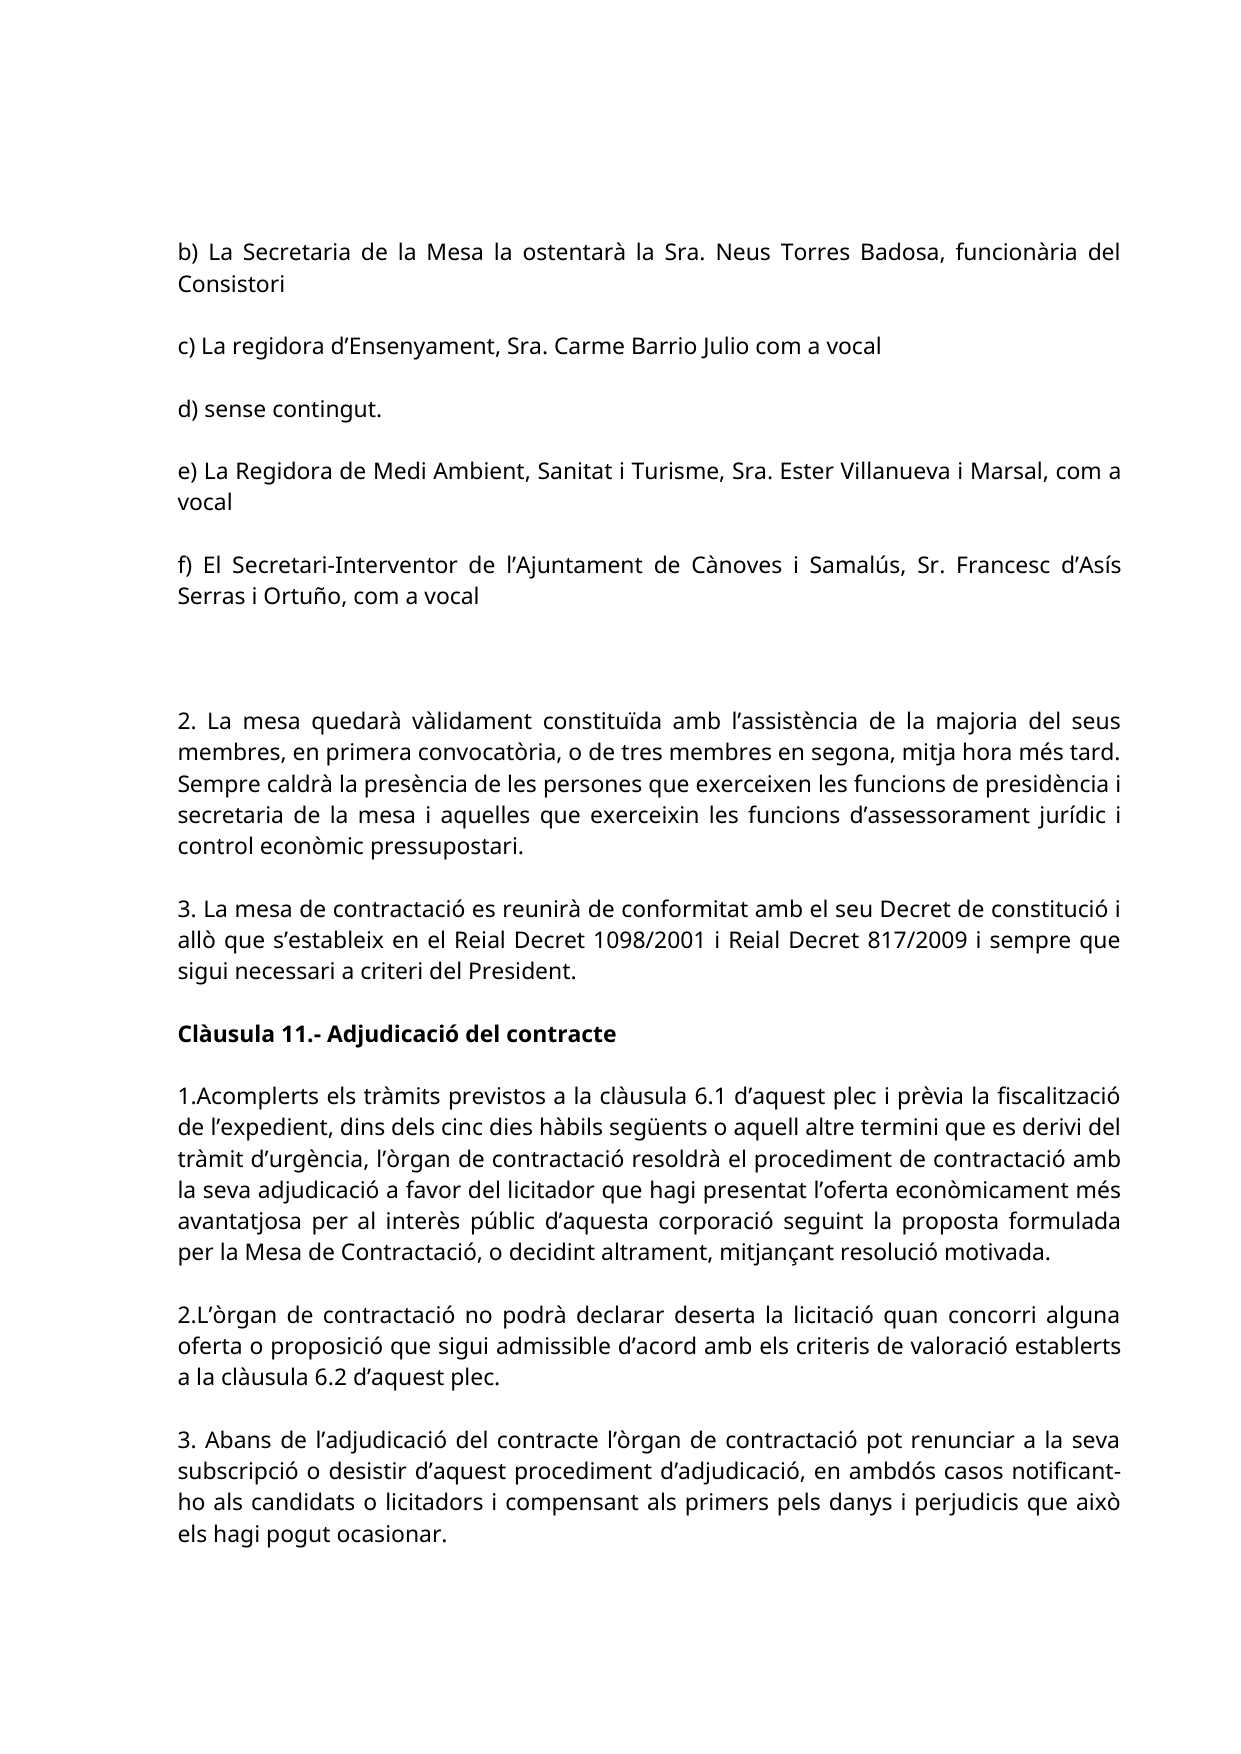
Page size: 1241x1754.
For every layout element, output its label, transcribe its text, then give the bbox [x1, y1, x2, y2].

text 2.L’òrgan de contractació no podrà declarar deserta la licitació quan concorri alguna oferta o proposició que sigui admissible d’acord amb els criteris de valoració establerts a la clàusula 6.2 d’aquest plec. [177, 1299, 1122, 1392]
text f) El Secretari-Interventor de l’Ajuntament de Cànoves i Samalús, Sr. Francesc d’Asís Serras i Ortuño, com a vocal [177, 549, 1122, 611]
text c) La regidora d’Ensenyament, Sra. Carme Barrio Julio com a vocal [177, 330, 1122, 361]
text 2. La mesa quedarà vàlidament constituïda amb l’assistència de la majoria del seus membres, en primera convocatòria, o de tres membres en segona, mitja hora més tard. Sempre caldrà la presència de les persones que exerceixen les funcions de presidència i secretaria de la mesa i aquelles que exerceixin les funcions d’assessorament jurídic i control econòmic pressupostari. [177, 705, 1122, 861]
text 3. Abans de l’adjudicació del contracte l’òrgan de contractació pot renunciar a la seva subscripció o desistir d’aquest procediment d’adjudicació, en ambdós casos notificant-ho als candidats o licitadors i compensant als primers pels danys i perjudicis que això els hagi pogut ocasionar. [177, 1424, 1122, 1549]
text 1.Acomplerts els tràmits previstos a la clàusula 6.1 d’aquest plec i prèvia la fiscalització de l’expedient, dins dels cinc dies hàbils següents o aquell altre termini que es derivi del tràmit d’urgència, l’òrgan de contractació resoldrà el procediment de contractació amb la seva adjudicació a favor del licitador que hagi presentat l’oferta econòmicament més avantatjosa per al interès públic d’aquesta corporació seguint la proposta formulada per la Mesa de Contractació, o decidint altrament, mitjançant resolució motivada. [177, 1080, 1122, 1267]
text 3. La mesa de contractació es reunirà de conformitat amb el seu Decret de constitució i allò que s’estableix en el Reial Decret 1098/2001 i Reial Decret 817/2009 i sempre que sigui necessari a criteri del President. [177, 892, 1122, 986]
text d) sense contingut. [177, 392, 1122, 424]
text b) La Secretaria de la Mesa la ostentarà la Sra. Neus Torres Badosa, funcionària del Consistori [177, 236, 1122, 299]
text e) La Regidora de Medi Ambient, Sanitat i Turisme, Sra. Ester Villanueva i Marsal, com a vocal [177, 455, 1122, 517]
text Clàusula 11.- Adjudicació del contracte [177, 1017, 1122, 1049]
